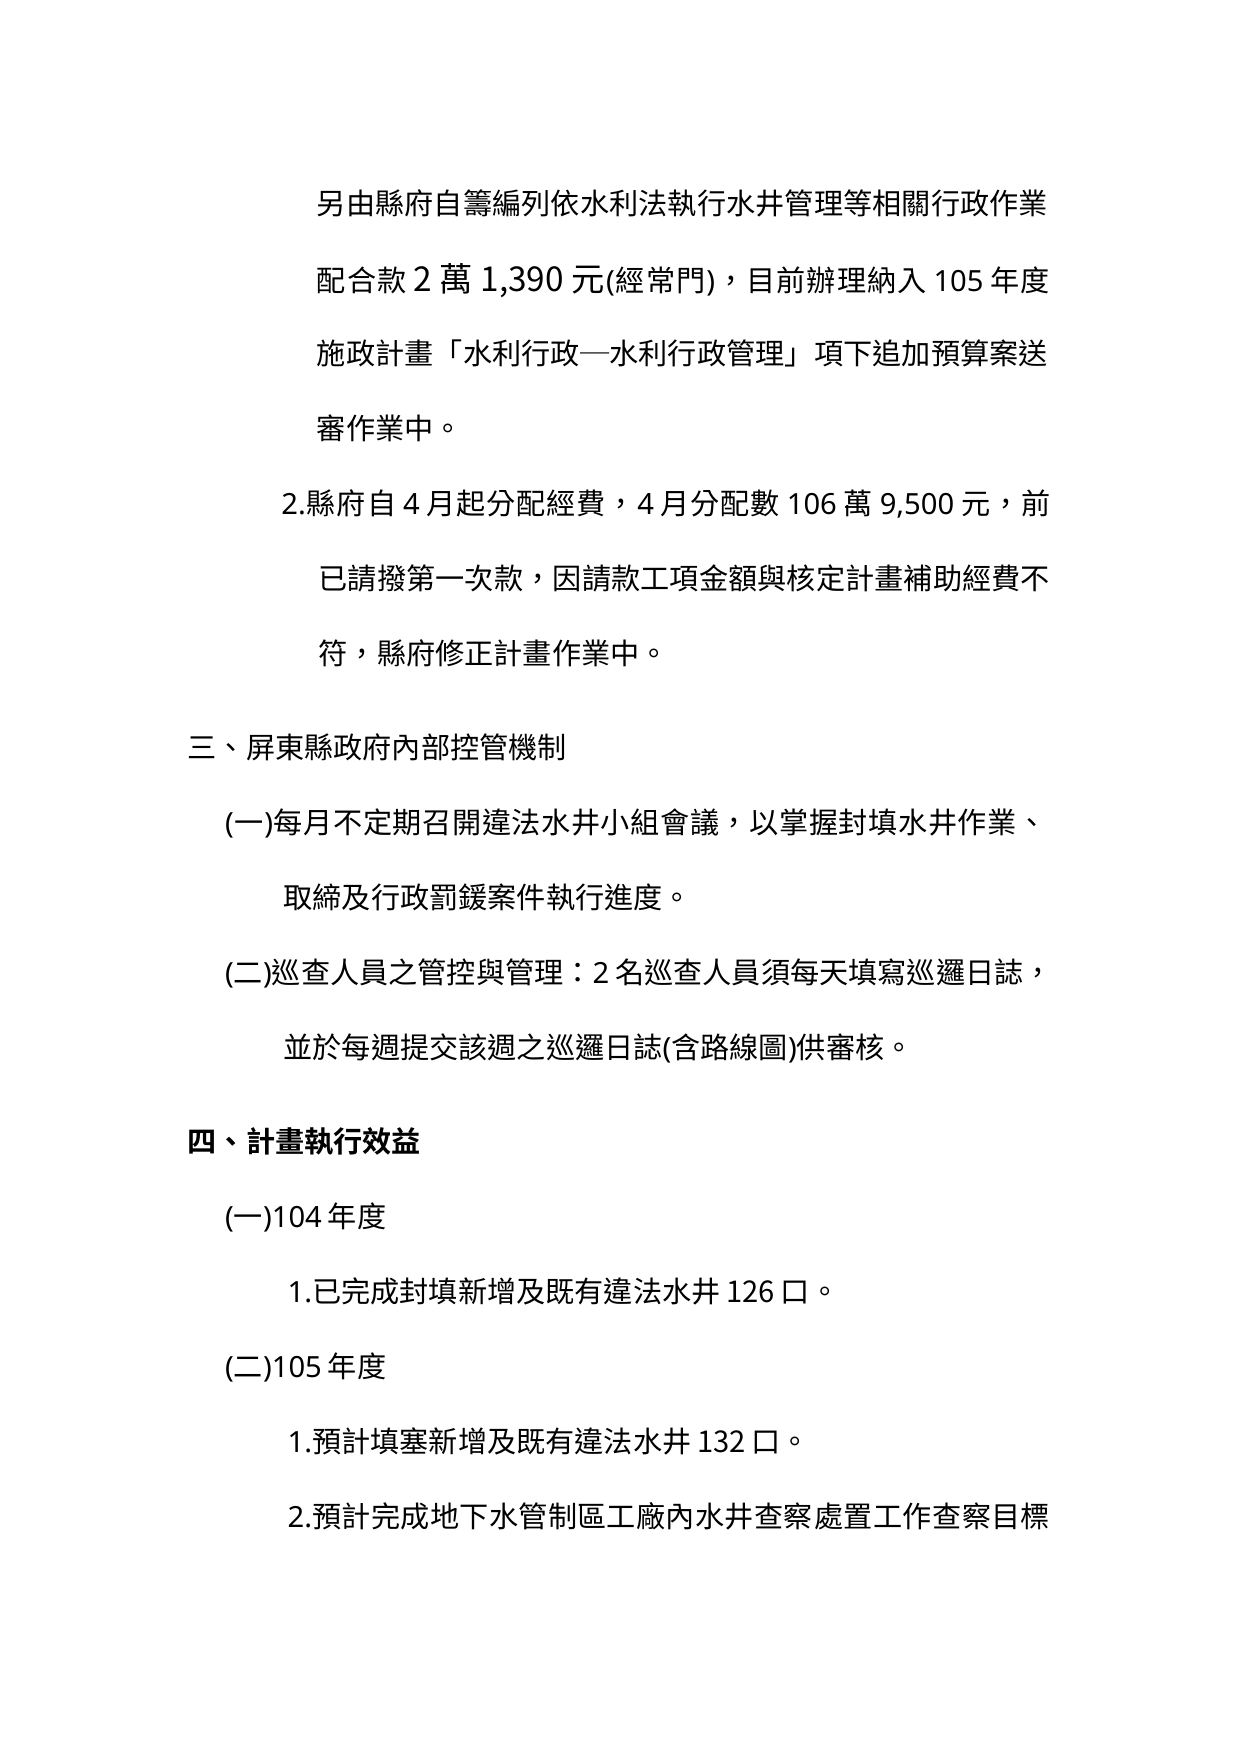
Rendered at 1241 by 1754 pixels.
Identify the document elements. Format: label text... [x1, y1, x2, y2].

list (一)每月不定期召開違法水井小組會議，以掌握封填水井作業、取締及行政罰鍰案件執行進度。 [225, 783, 1050, 933]
list 1.已完成封填新增及既有違法水井126口。 [287, 1252, 1003, 1327]
list 四、計畫執行效益 [187, 1102, 1003, 1177]
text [287, 164, 1050, 464]
list (二)105年度 [225, 1327, 1003, 1402]
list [287, 1477, 1050, 1552]
list (一)104年度 [225, 1177, 1003, 1252]
text 2.縣府自4月起分配經費，4月分配數106萬9,500元，前已請撥第一次款，因請款工項金額與核定計畫補助經費不符，縣府修正計畫作業中。 [281, 464, 1050, 689]
list 1.預計填塞新增及既有違法水井132口。 [287, 1402, 1050, 1477]
list 三、屏東縣政府內部控管機制 [187, 708, 1003, 783]
text (二)巡查人員之管控與管理：2名巡查人員須每天填寫巡邏日誌，並於每週提交該週之巡邏日誌(含路線圖)供審核。 [225, 933, 1053, 1083]
